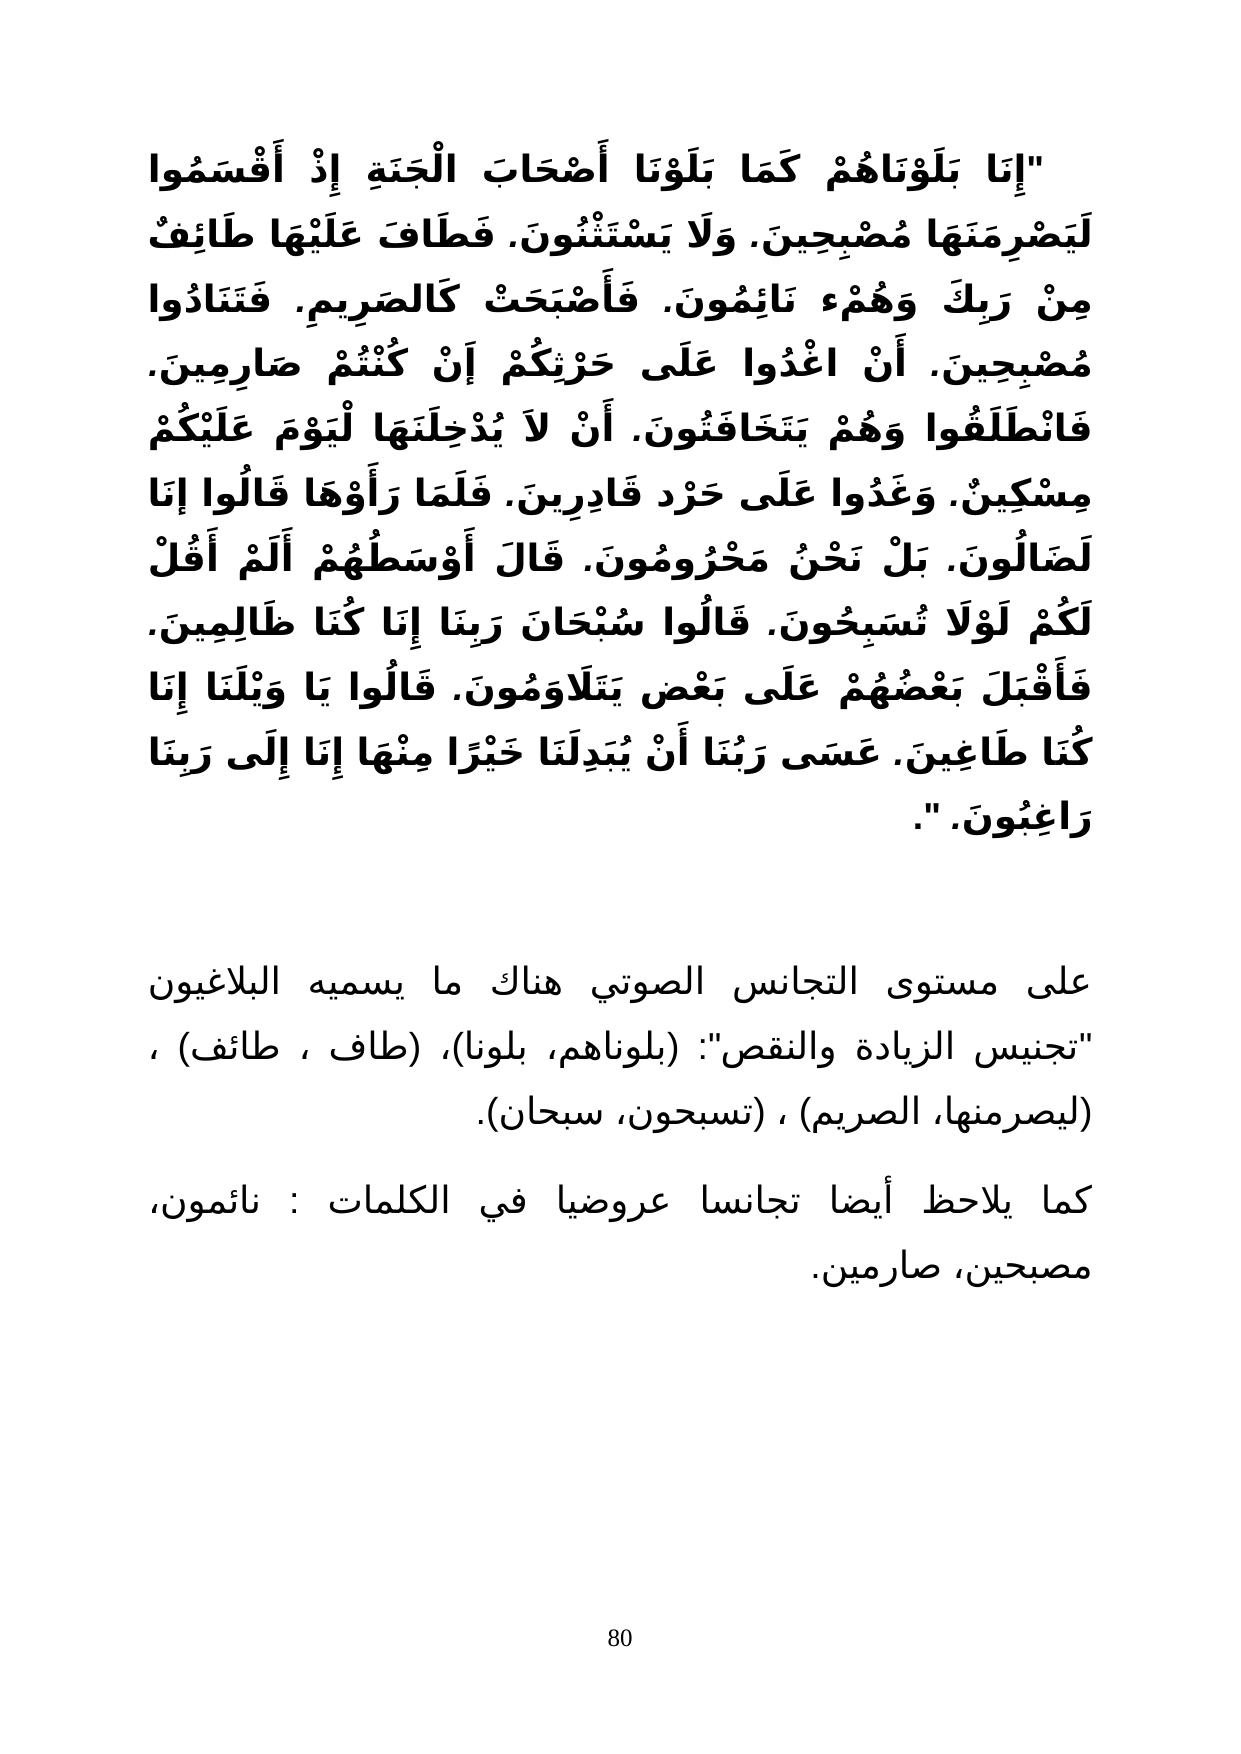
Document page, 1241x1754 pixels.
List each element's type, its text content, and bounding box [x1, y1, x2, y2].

subtitle كما يلاحظ أيضا تجانسا عروضيا في الكلمات : نائمون، مصبحين، صارمين. [148, 1178, 1093, 1286]
subtitle على مستوى التجانس الصوتي هناك ما يسميه البلاغيون "تجنيس الزيادة والنقص": (بلوناهم، بلونا)، (طاف ، طائف) ، (ليصرمنها، الصريم) ، (تسبحون، سبحان). [148, 959, 1093, 1132]
subtitle "إِنَا بَلَوْنَاهُمْ كَمَا بَلَوْنَا أَصْحَابَ الْجَنَةِ إِذْ أَقْسَمُوا لَيَصْرِمَنَهَا مُصْبِحِينَ. وَلَا يَسْتَثْنُونَ. فَطَافَ عَلَيْهَا طَائِفٌ مِنْ رَبِكَ وَهُمْء نَائِمُونَ. فَأَصْبَحَتْ كَالصَرِيمِ. فَتَنَادُوا مُصْبِحِينَ. أَنْ اغْدُوا عَلَى حَرْثِكُمْ إَنْ كُنْتُمْ صَارِمِينَ. فَانْطَلَقُوا وَهُمْ يَتَخَافَتُونَ. أَنْ لاَ يُدْخِلَنَهَا لْيَوْمَ عَلَيْكُمْ مِسْكِينٌ. وَغَدُوا عَلَى حَرْد قَادِرِينَ. فَلَمَا رَأَوْهَا قَالُوا إنَا لَضَالُونَ. بَلْ نَحْنُ مَحْرُومُونَ. قَالَ أَوْسَطُهُمْ أَلَمْ أَقُلْ لَكُمْ لَوْلَا تُسَبِحُونَ. قَالُوا سُبْحَانَ رَبِنَا إِنَا كُنَا ظَالِمِينَ. فَأَقْبَلَ بَعْضُهُمْ عَلَى بَعْض يَتَلَاوَمُونَ. قَالُوا يَا وَيْلَنَا إِنَا كُنَا طَاغِينَ. عَسَى رَبُنَا أَنْ يُبَدِلَنَا خَيْرًا مِنْهَا إِنَا إِلَى رَبِنَا رَاغِبُونَ. ". [148, 148, 1093, 838]
